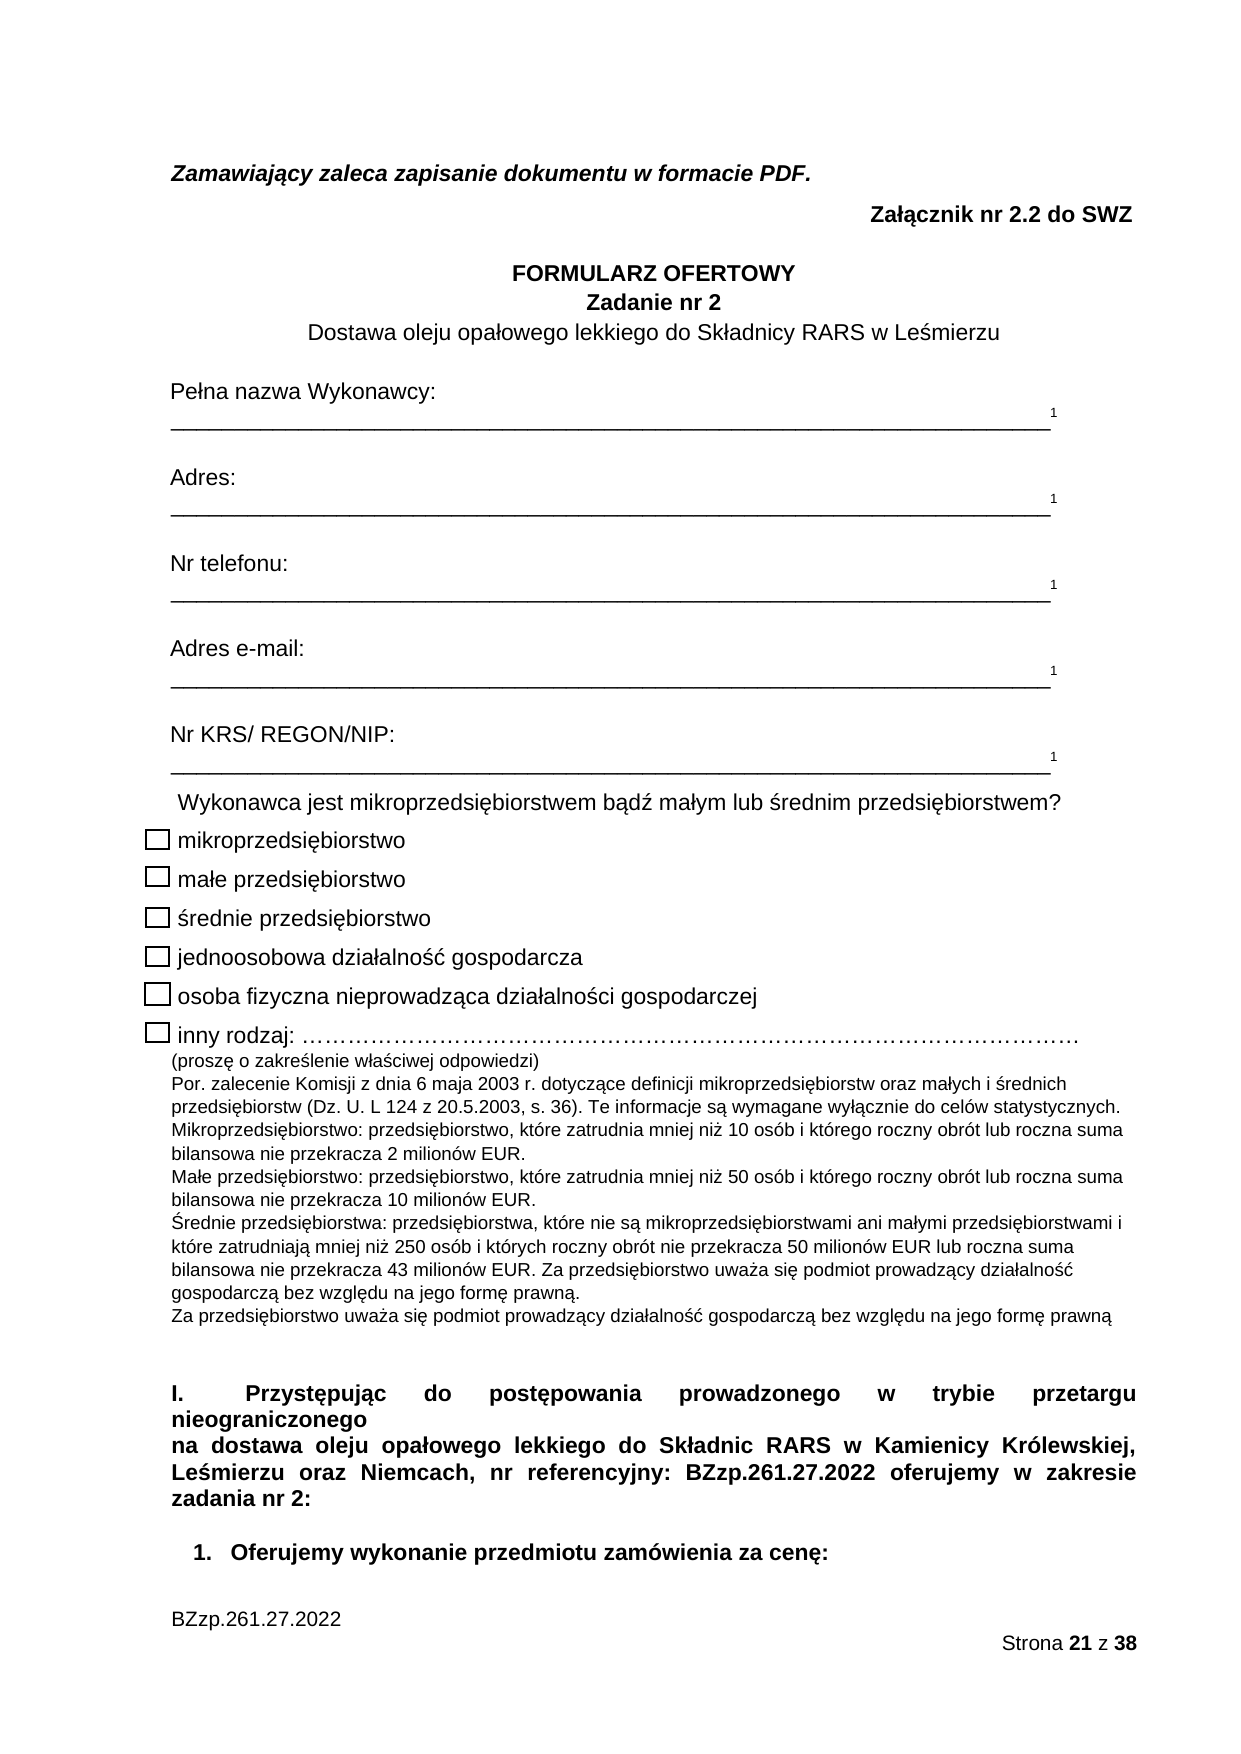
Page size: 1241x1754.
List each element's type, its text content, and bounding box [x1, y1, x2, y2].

text Adres e-mail: _____________________________________________________________________1 [170, 635, 1137, 689]
text średnie przedsiębiorstwo [171, 905, 1137, 931]
list Oferujemy wykonanie przedmiotu zamówienia za cenę: [193, 1538, 1137, 1565]
text mikroprzedsiębiorstwo [171, 827, 1137, 854]
text Pełna nazwa Wykonawcy: _____________________________________________________________________1 [170, 378, 1214, 432]
text Zamawiający zaleca zapisanie dokumentu w formacie PDF. [171, 159, 1137, 186]
text Nr telefonu: _____________________________________________________________________1 [170, 549, 1137, 603]
text Wykonawca jest mikroprzedsiębiorstwem bądź małym lub średnim przedsiębiorstwem? [171, 788, 1137, 815]
list Przystępując do postępowania prowadzonego w trybie przetargu nieograniczonego na dostawa oleju opałowego lekkiego do Składnic RARS w Kamienicy Królewskiej, Leśmierzu oraz Niemcach, nr referencyjny: BZzp.261.27.2022 oferujemy w zakresie zadania nr 2: [171, 1380, 1137, 1511]
text Nr KRS/ REGON/NIP: _____________________________________________________________________1 [170, 721, 1137, 775]
text FORMULARZ OFERTOWY [170, 259, 1137, 286]
text osoba fizyczna nieprowadząca działalności gospodarczej [171, 983, 1137, 1009]
text inny rodzaj: ………………………………………………………………………………………… (proszę o zakreślenie właściwej odpowiedzi) Por. zalecenie Komisji z dnia 6 maja 2003 r. dotyczące definicji mikroprzedsiębiorstw oraz małych i średnich przedsiębiorstw (Dz. U. L 124 z 20.5.2003, s. 36). Te informacje są wymagane wyłącznie do celów statystycznych. Mikroprzedsiębiorstwo: przedsiębiorstwo, które zatrudnia mniej niż 10 osób i którego roczny obrót lub roczna suma bilansowa nie przekracza 2 milionów EUR. Małe przedsiębiorstwo: przedsiębiorstwo, które zatrudnia mniej niż 50 osób i którego roczny obrót lub roczna suma bilansowa nie przekracza 10 milionów EUR. Średnie przedsiębiorstwa: przedsiębiorstwa, które nie są mikroprzedsiębiorstwami ani małymi przedsiębiorstwami i które zatrudniają mniej niż 250 osób i których roczny obrót nie przekracza 50 milionów EUR lub roczna suma bilansowa nie przekracza 43 milionów EUR. Za przedsiębiorstwo uważa się podmiot prowadzący działalność gospodarczą bez względu na jego formę prawną. Za przedsiębiorstwo uważa się podmiot prowadzący działalność gospodarczą bez względu na jego formę prawną [171, 1022, 1137, 1327]
text małe przedsiębiorstwo [171, 866, 1137, 892]
text Zadanie nr 2 [170, 289, 1137, 315]
text Dostawa oleju opałowego lekkiego do Składnicy RARS w Leśmierzu [170, 319, 1137, 345]
text Adres: _____________________________________________________________________1 [170, 464, 1137, 517]
text jednoosobowa działalność gospodarcza [171, 944, 1137, 970]
subtitle Załącznik nr 2.2 do SWZ [171, 201, 1132, 228]
